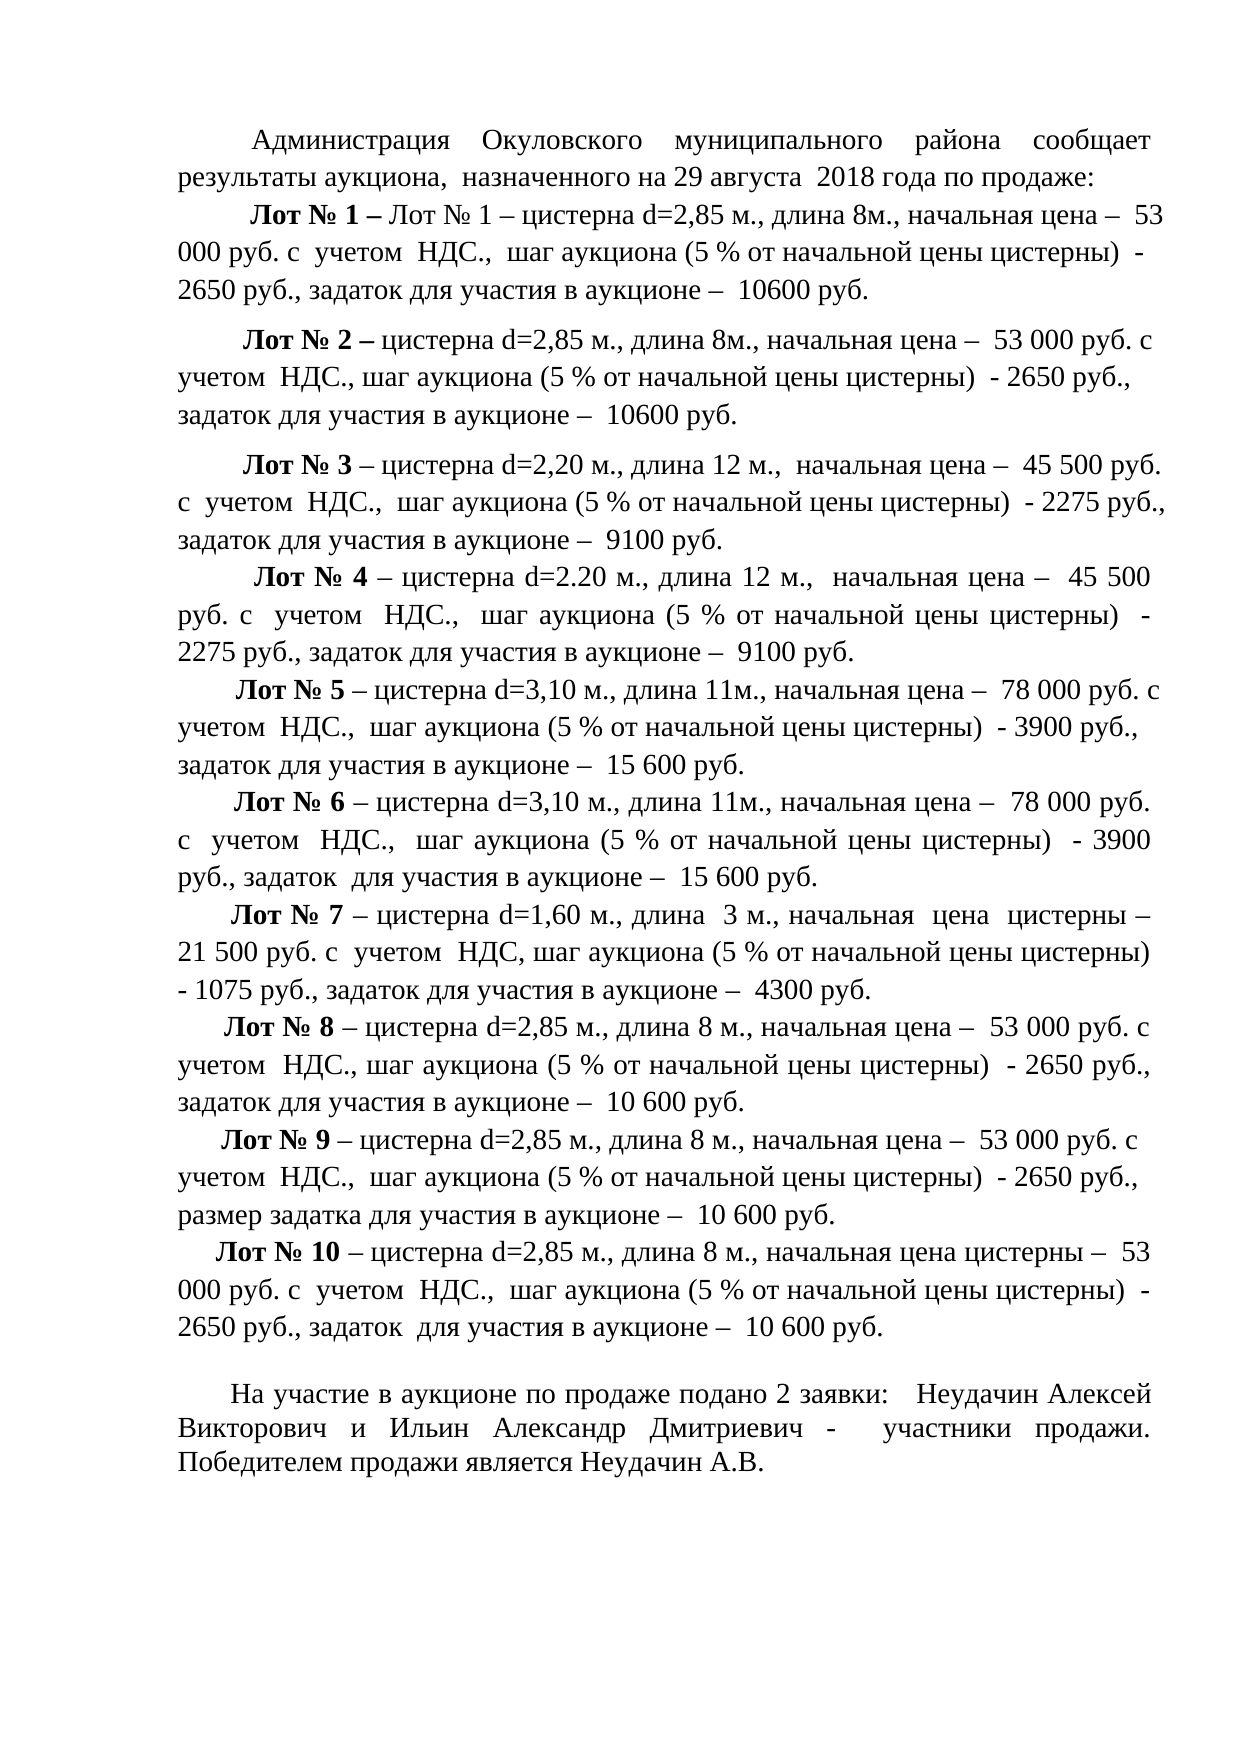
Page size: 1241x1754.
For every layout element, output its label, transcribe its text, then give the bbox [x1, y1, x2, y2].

text Лот № 5 – цистерна d=3,10 м., длина 11м., начальная цена – 78 000 руб. с учетом НДС., шаг аукциона (5 % от начальной цены цистерны) - 3900 руб., задаток для участия в аукционе – 15 600 руб. [177, 668, 1177, 781]
text Лот № 2 – цистерна d=2,85 м., длина 8м., начальная цена – 53 000 руб. с учетом НДС., шаг аукциона (5 % от начальной цены цистерны) - 2650 руб., задаток для участия в аукционе – 10600 руб. [177, 318, 1177, 431]
text Лот № 10 – цистерна d=2,85 м., длина 8 м., начальная цена цистерны – 53 000 руб. с учетом НДС., шаг аукциона (5 % от начальной цены цистерны) - 2650 руб., задаток для участия в аукционе – 10 600 руб. [177, 1231, 1152, 1343]
text Лот № 3 – цистерна d=2,20 м., длина 12 м., начальная цена – 45 500 руб. с учетом НДС., шаг аукциона (5 % от начальной цены цистерны) - 2275 руб., задаток для участия в аукционе – 9100 руб. [177, 443, 1177, 556]
text Лот № 9 – цистерна d=2,85 м., длина 8 м., начальная цена – 53 000 руб. с учетом НДС., шаг аукциона (5 % от начальной цены цистерны) - 2650 руб., размер задатка для участия в аукционе – 10 600 руб. [177, 1118, 1177, 1231]
text Администрация Окуловского муниципального района сообщает результаты аукциона, назначенного на 29 августа 2018 года по продаже: [177, 118, 1152, 193]
text Лот № 6 – цистерна d=3,10 м., длина 11м., начальная цена – 78 000 руб. с учетом НДС., шаг аукциона (5 % от начальной цены цистерны) - 3900 руб., задаток для участия в аукционе – 15 600 руб. [177, 781, 1152, 893]
text Лот № 8 – цистерна d=2,85 м., длина 8 м., начальная цена – 53 000 руб. с учетом НДС., шаг аукциона (5 % от начальной цены цистерны) - 2650 руб., задаток для участия в аукционе – 10 600 руб. [177, 1006, 1152, 1118]
text На участие в аукционе по продаже подано 2 заявки: Неудачин Алексей Викторович и Ильин Александр Дмитриевич - участники продажи. Победителем продажи является Неудачин А.В. [177, 1377, 1152, 1477]
text Лот № 7 – цистерна d=1,60 м., длина 3 м., начальная цена цистерны – 21 500 руб. с учетом НДС, шаг аукциона (5 % от начальной цены цистерны) - 1075 руб., задаток для участия в аукционе – 4300 руб. [177, 893, 1152, 1006]
text Лот № 4 – цистерна d=2.20 м., длина 12 м., начальная цена – 45 500 руб. с учетом НДС., шаг аукциона (5 % от начальной цены цистерны) - 2275 руб., задаток для участия в аукционе – 9100 руб. [177, 556, 1152, 668]
text Лот № 1 – Лот № 1 – цистерна d=2,85 м., длина 8м., начальная цена – 53 000 руб. с учетом НДС., шаг аукциона (5 % от начальной цены цистерны) - 2650 руб., задаток для участия в аукционе – 10600 руб. [177, 193, 1177, 306]
